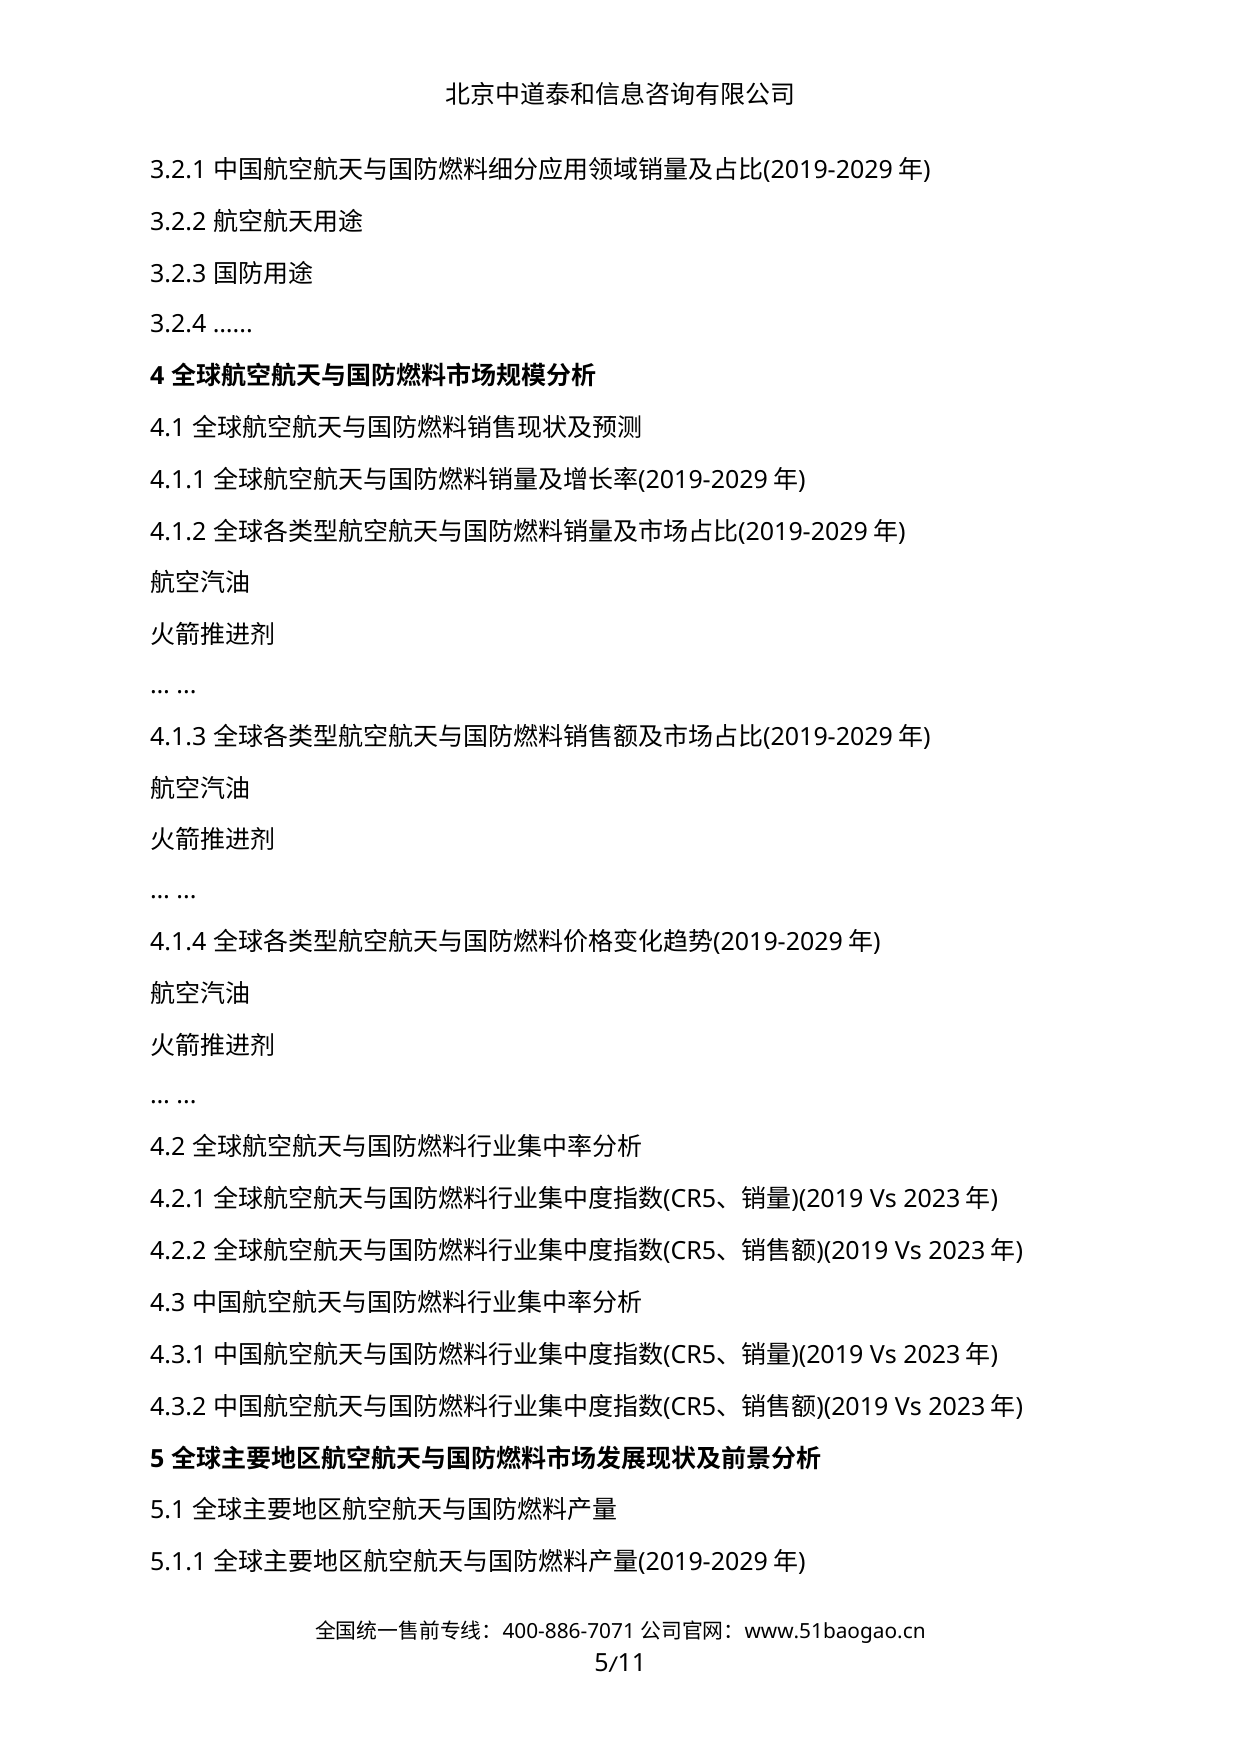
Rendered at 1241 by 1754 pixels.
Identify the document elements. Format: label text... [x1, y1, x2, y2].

text 3.2.4 …... [150, 306, 1090, 340]
text 航空汽油 [150, 973, 1090, 1010]
text … ... [150, 872, 1090, 906]
text 5 全球主要地区航空航天与国防燃料市场发展现状及前景分析 [150, 1438, 1090, 1474]
text 火箭推进剂 [150, 1025, 1090, 1062]
text 3.2.1 中国航空航天与国防燃料细分应用领域销量及占比(2019-2029年) [150, 150, 1090, 186]
text 4.3 中国航空航天与国防燃料行业集中率分析 [150, 1282, 1090, 1319]
text 火箭推进剂 [150, 820, 1090, 856]
text 4.1.1 全球航空航天与国防燃料销量及增长率(2019-2029年) [150, 459, 1090, 495]
text 3.2.3 国防用途 [150, 254, 1090, 290]
text 4 全球航空航天与国防燃料市场规模分析 [150, 355, 1090, 392]
text 4.1 全球航空航天与国防燃料销售现状及预测 [150, 407, 1090, 443]
text 5.1 全球主要地区航空航天与国防燃料产量 [150, 1490, 1090, 1526]
text 4.1.3 全球各类型航空航天与国防燃料销售额及市场占比(2019-2029年) [150, 716, 1090, 752]
text 4.2 全球航空航天与国防燃料行业集中率分析 [150, 1127, 1090, 1163]
text 4.3.1 中国航空航天与国防燃料行业集中度指数(CR5、销量)(2019 Vs 2023年) [150, 1334, 1090, 1371]
text 3.2.2 航空航天用途 [150, 202, 1090, 238]
text … ... [150, 667, 1090, 701]
text 航空汽油 [150, 768, 1090, 804]
text 火箭推进剂 [150, 615, 1090, 651]
text 4.1.4 全球各类型航空航天与国防燃料价格变化趋势(2019-2029年) [150, 922, 1090, 958]
text 4.1.2 全球各类型航空航天与国防燃料销量及市场占比(2019-2029年) [150, 511, 1090, 547]
text 4.2.2 全球航空航天与国防燃料行业集中度指数(CR5、销售额)(2019 Vs 2023年) [150, 1231, 1090, 1267]
text 航空汽油 [150, 563, 1090, 599]
text … ... [150, 1077, 1090, 1111]
text 5.1.1 全球主要地区航空航天与国防燃料产量(2019-2029年) [150, 1542, 1090, 1578]
text 4.3.2 中国航空航天与国防燃料行业集中度指数(CR5、销售额)(2019 Vs 2023年) [150, 1386, 1090, 1422]
text 4.2.1 全球航空航天与国防燃料行业集中度指数(CR5、销量)(2019 Vs 2023年) [150, 1179, 1090, 1215]
